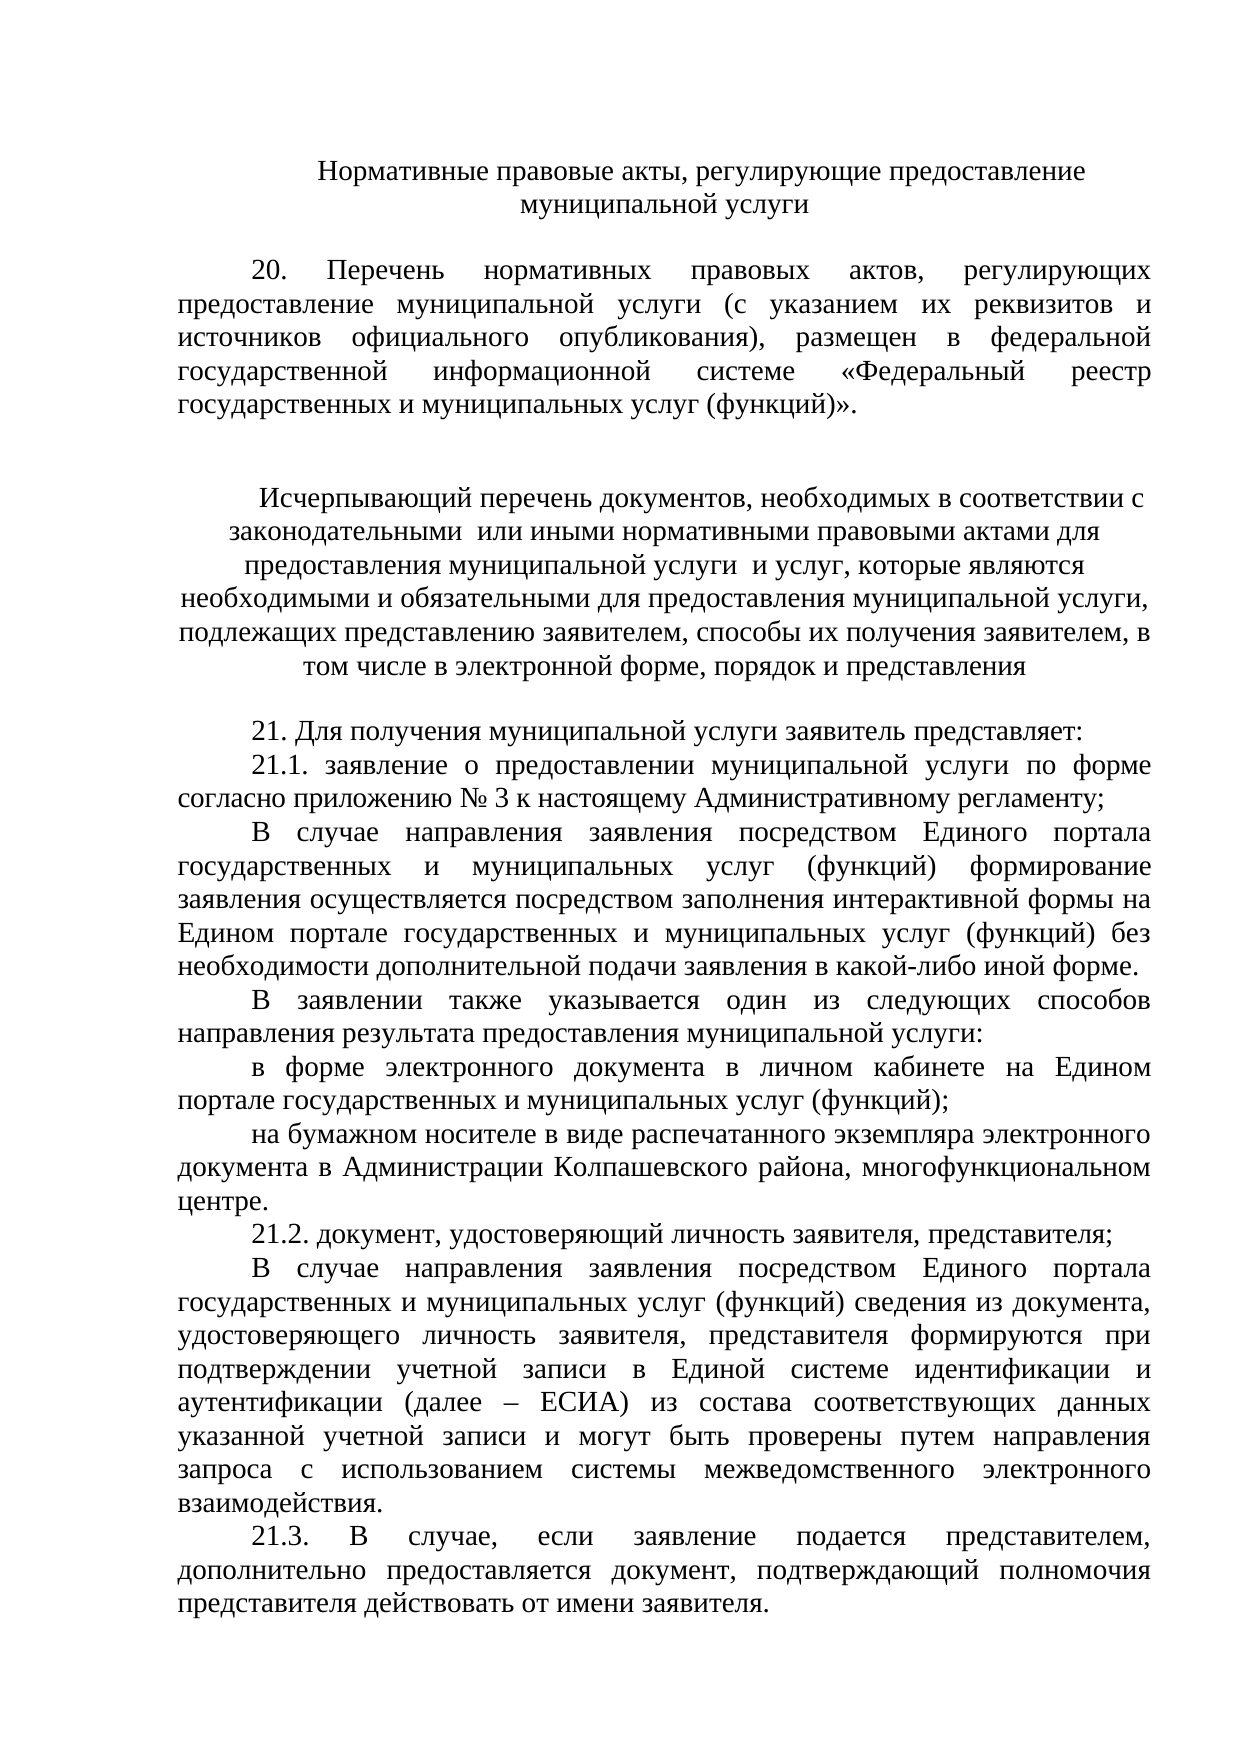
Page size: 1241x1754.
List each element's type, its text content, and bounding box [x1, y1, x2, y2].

text 21.3. В случае, если заявление подается представителем, дополнительно предоставляется документ, подтверждающий полномочия представителя действовать от имени заявителя. [177, 1518, 1152, 1619]
text 21.2. документ, удостоверяющий личность заявителя, представителя; [177, 1217, 1152, 1250]
text Нормативные правовые акты, регулирующие предоставление муниципальной услуги [177, 153, 1152, 220]
list В заявлении также указывается один из следующих способов направления результата предоставления муниципальной услуги: [177, 982, 1152, 1049]
list 21.1. заявление о предоставлении муниципальной услуги по форме согласно приложению № 3 к настоящему Административному регламенту; [177, 747, 1152, 814]
text В случае направления заявления посредством Единого портала государственных и муниципальных услуг (функций) сведения из документа, удостоверяющего личность заявителя, представителя формируются при подтверждении учетной записи в Единой системе идентификации и аутентификации (далее – ЕСИА) из состава соответствующих данных указанной учетной записи и могут быть проверены путем направления запроса с использованием системы межведомственного электронного взаимодействия. [177, 1250, 1152, 1518]
list В случае направления заявления посредством Единого портала государственных и муниципальных услуг (функций) формирование заявления осуществляется посредством заполнения интерактивной формы на Едином портале государственных и муниципальных услуг (функций) без необходимости дополнительной подачи заявления в какой-либо иной форме. [177, 814, 1152, 982]
text Исчерпывающий перечень документов, необходимых в соответствии с законодательными или иными нормативными правовыми актами для предоставления муниципальной услуги и услуг, которые являются необходимыми и обязательными для предоставления муниципальной услуги, подлежащих представлению заявителем, способы их получения заявителем, в том числе в электронной форме, порядок и представления [177, 480, 1152, 681]
text на бумажном носителе в виде распечатанного экземпляра электронного документа в Администрации Колпашевского района, многофункциональном центре. [177, 1116, 1152, 1217]
list 21. Для получения муниципальной услуги заявитель представляет: [177, 713, 1152, 747]
text в форме электронного документа в личном кабинете на Едином портале государственных и муниципальных услуг (функций); [177, 1049, 1152, 1116]
text 20. Перечень нормативных правовых актов, регулирующих предоставление муниципальной услуги (с указанием их реквизитов и источников официального опубликования), размещен в федеральной государственной информационной системе «Федеральный реестр государственных и муниципальных услуг (функций)». [177, 252, 1152, 420]
